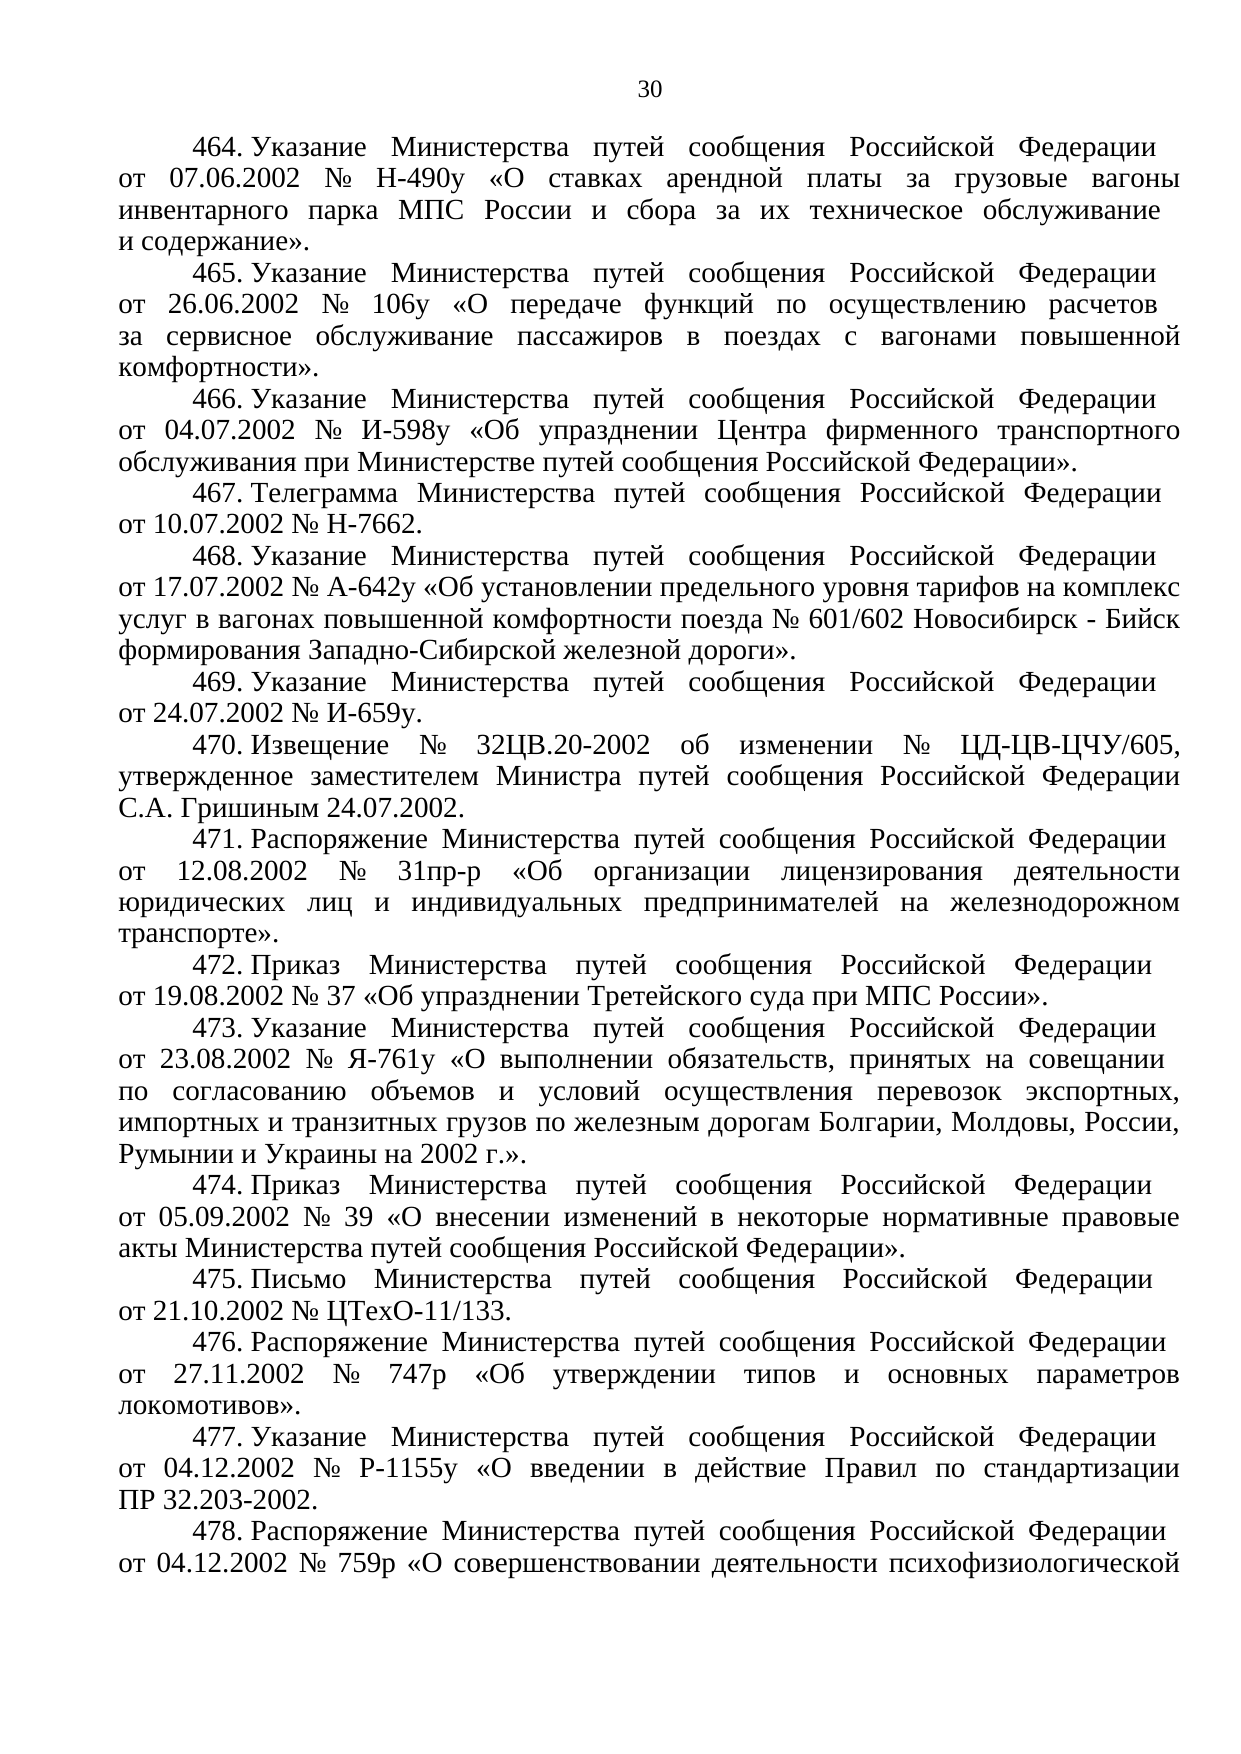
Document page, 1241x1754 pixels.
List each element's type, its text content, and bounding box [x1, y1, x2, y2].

text 474. Приказ Министерства путей сообщения Российской Федерации от 05.09.2002 № 39 «О внесении изменений в некоторые нормативные правовые акты Министерства путей сообщения Российской Федерации». [118, 1169, 1181, 1264]
text 475. Письмо Министерства путей сообщения Российской Федерации от 21.10.2002 № ЦТехО-11/133. [118, 1264, 1181, 1327]
text 472. Приказ Министерства путей сообщения Российской Федерации от 19.08.2002 № 37 «Об упразднении Третейского суда при МПС России». [118, 949, 1181, 1012]
text 469. Указание Министерства путей сообщения Российской Федерации от 24.07.2002 № И-659у. [118, 666, 1181, 729]
text 464. Указание Министерства путей сообщения Российской Федерации от 07.06.2002 № Н-490у «О ставках арендной платы за грузовые вагоны инвентарного парка МПС России и сбора за их техническое обслуживание и содержание». [118, 131, 1181, 257]
text 468. Указание Министерства путей сообщения Российской Федерации от 17.07.2002 № А-642у «Об установлении предельного уровня тарифов на комплекс услуг в вагонах повышенной комфортности поезда № 601/602 Новосибирск - Бийск формирования Западно-Сибирской железной дороги». [118, 540, 1181, 666]
text 473. Указание Министерства путей сообщения Российской Федерации от 23.08.2002 № Я-761у «О выполнении обязательств, принятых на совещании по согласованию объемов и условий осуществления перевозок экспортных, импортных и транзитных грузов по железным дорогам Болгарии, Молдовы, России, Румынии и Украины на 2002 г.». [118, 1012, 1181, 1169]
text 476. Распоряжение Министерства путей сообщения Российской Федерации от 27.11.2002 № 747р «Об утверждении типов и основных параметров локомотивов». [118, 1327, 1181, 1421]
text 466. Указание Министерства путей сообщения Российской Федерации от 04.07.2002 № И-598у «Об упразднении Центра фирменного транспортного обслуживания при Министерстве путей сообщения Российской Федерации». [118, 383, 1181, 477]
text 470. Извещение № 32ЦВ.20-2002 об изменении № ЦД-ЦВ-ЦЧУ/605, утвержденное заместителем Министра путей сообщения Российской Федерации С.А. Гришиным 24.07.2002. [118, 729, 1181, 823]
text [118, 1516, 1181, 1578]
text 467. Телеграмма Министерства путей сообщения Российской Федерации от 10.07.2002 № Н-7662. [118, 477, 1181, 540]
text 465. Указание Министерства путей сообщения Российской Федерации от 26.06.2002 № 106у «О передаче функций по осуществлению расчетов за сервисное обслуживание пассажиров в поездах с вагонами повышенной комфортности». [118, 257, 1181, 383]
text 471. Распоряжение Министерства путей сообщения Российской Федерации от 12.08.2002 № 31пр-р «Об организации лицензирования деятельности юридических лиц и индивидуальных предпринимателей на железнодорожном транспорте». [118, 823, 1181, 949]
text 477. Указание Министерства путей сообщения Российской Федерации от 04.12.2002 № Р-1155у «О введении в действие Правил по стандартизации ПР 32.203-2002. [118, 1421, 1181, 1516]
